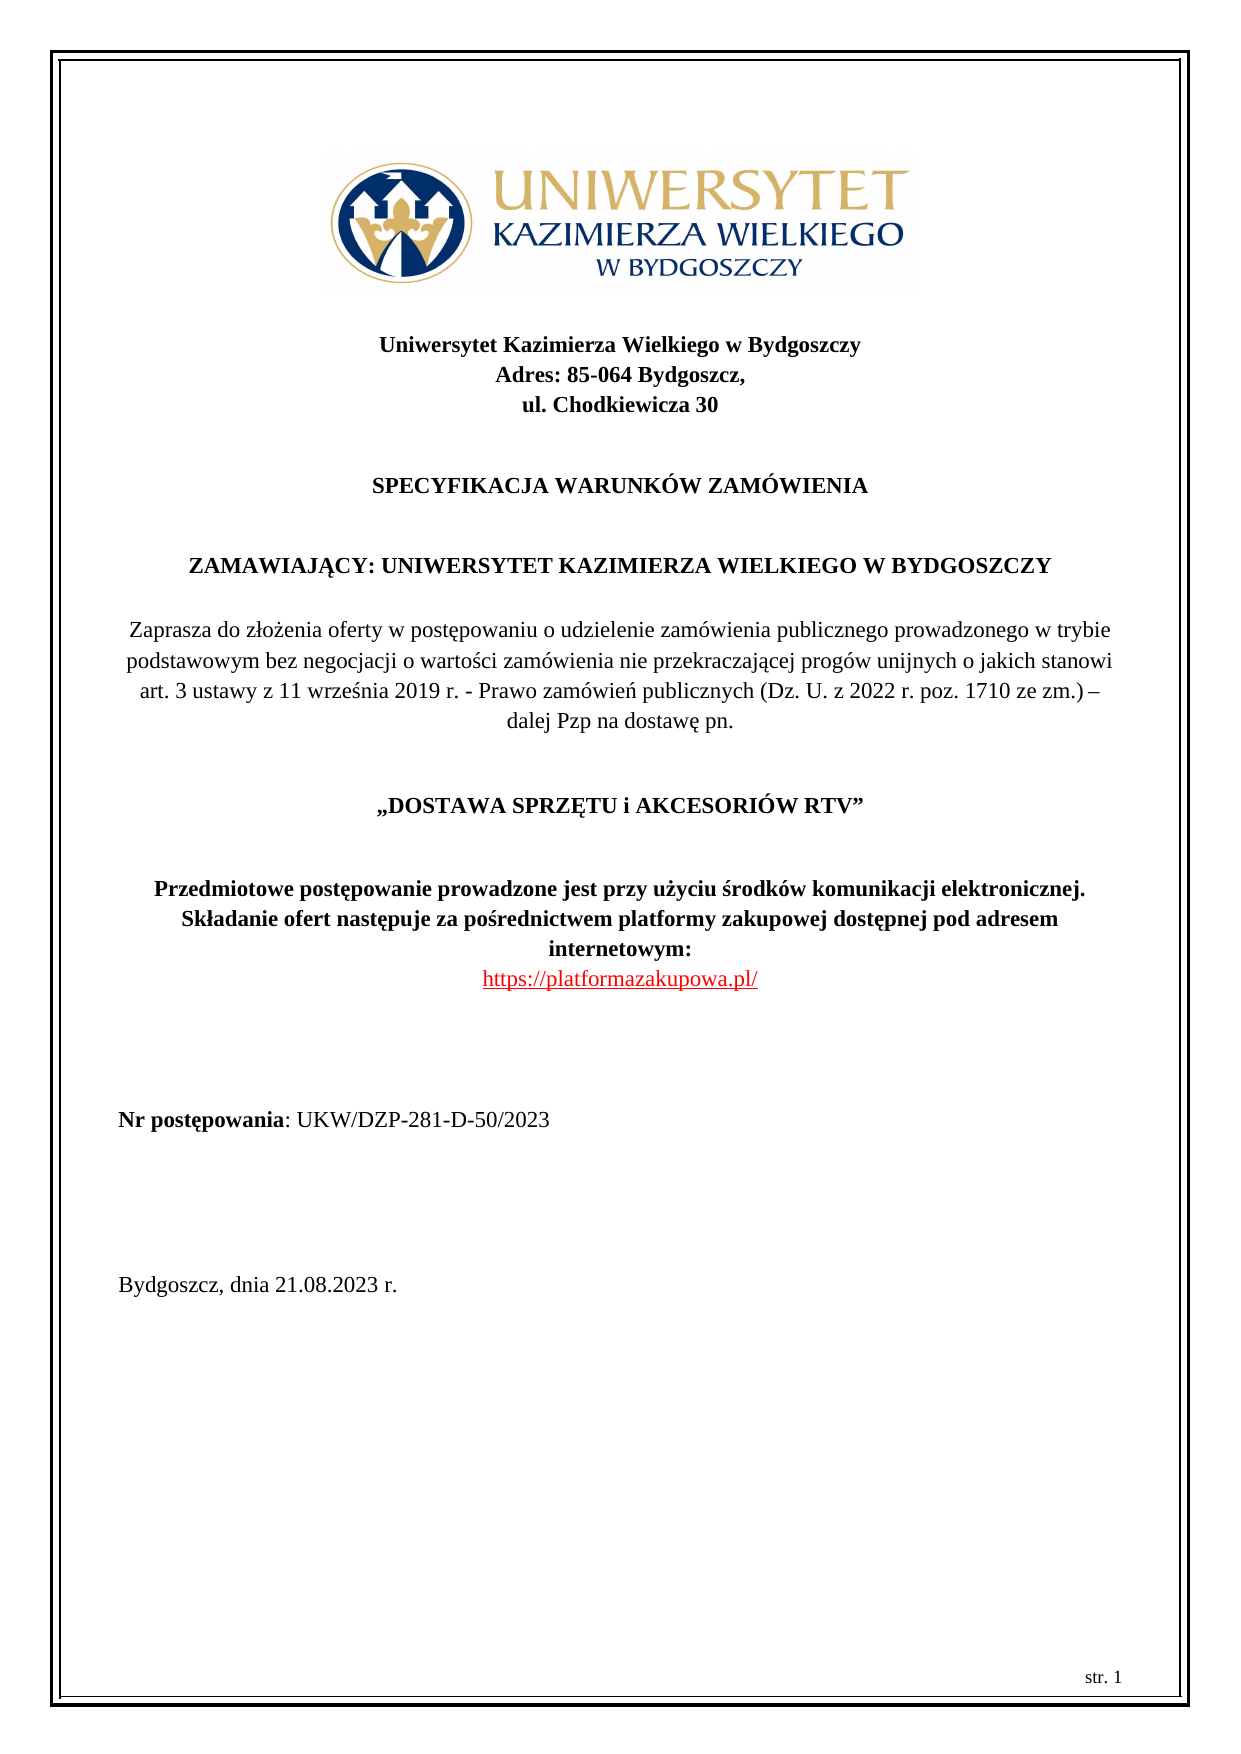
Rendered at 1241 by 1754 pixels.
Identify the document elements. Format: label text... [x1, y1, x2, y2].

text zAMAWIAJĄCY: Uniwersytet kazimierza wielkiego w Bydgoszczy [118, 552, 1122, 578]
text Zaprasza do złożenia oferty w postępowaniu o udzielenie zamówienia publicznego prowadzonego w trybie podstawowym bez negocjacji o wartości zamówienia nie przekraczającej progów unijnych o jakich stanowi art. 3 ustawy z 11 września 2019 r. - Prawo zamówień publicznych (Dz. U. z 2022 r. poz. 1710 ze zm.) – dalej Pzp na dostawę pn. [118, 616, 1122, 733]
text „DOSTAWA SPRZĘTU i AKCESORIÓW RTV” [118, 792, 1122, 819]
text Bydgoszcz, dnia 21.08.2023 r. [118, 1272, 1122, 1298]
text Nr postępowania: ukw/DZP-281-d-50/2023 [118, 1106, 1122, 1132]
text https://platformazakupowa.pl/ [118, 965, 1122, 992]
text specyfikacja warunków zamówienia [118, 472, 1122, 498]
text Uniwersytet Kazimierza Wielkiego w Bydgoszczy [118, 331, 1122, 357]
picture [323, 149, 917, 297]
text ul. Chodkiewicza 30 [118, 391, 1122, 418]
text Przedmiotowe postępowanie prowadzone jest przy użyciu środków komunikacji elektronicznej. Składanie ofert następuje za pośrednictwem platformy zakupowej dostępnej pod adresem internetowym: [118, 875, 1122, 961]
text Adres: 85-064 Bydgoszcz, [118, 361, 1122, 388]
